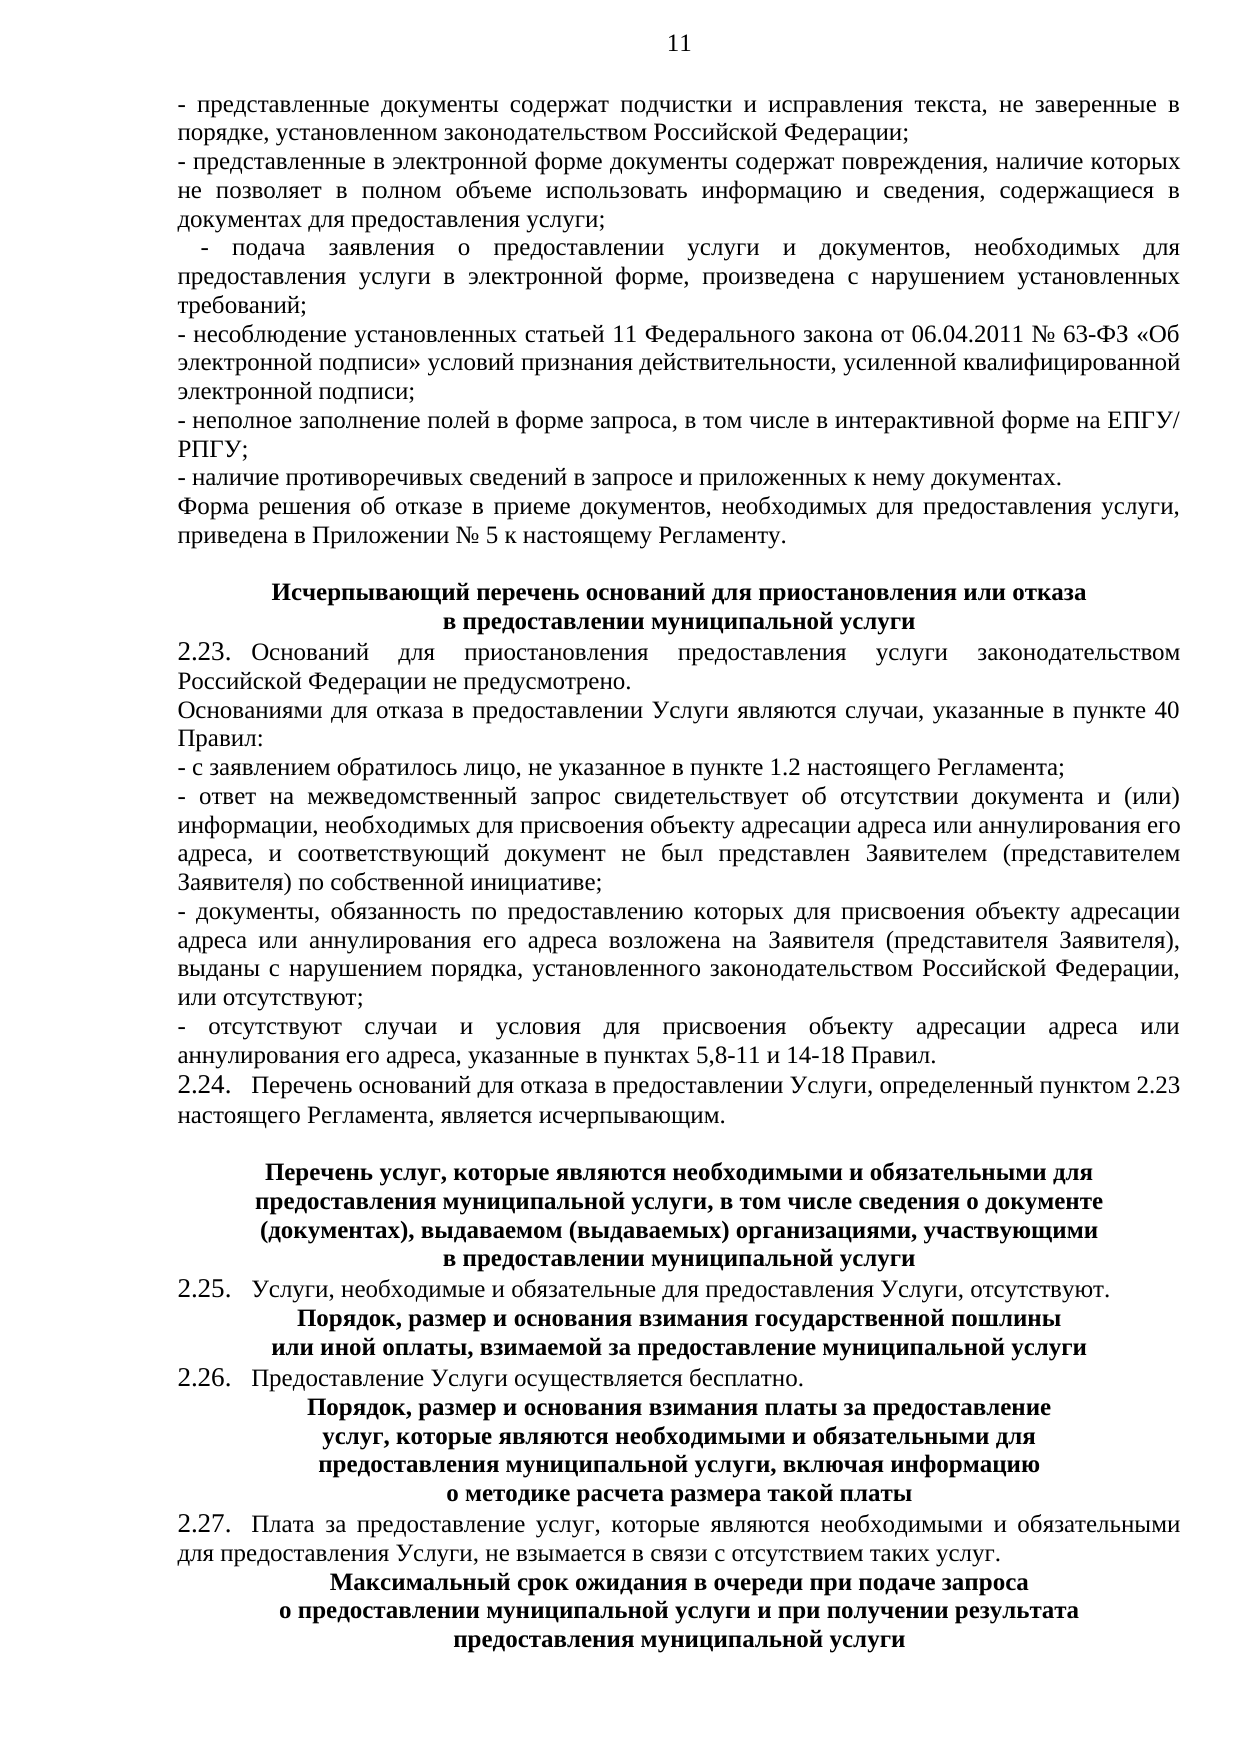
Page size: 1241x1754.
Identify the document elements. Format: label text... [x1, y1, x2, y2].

text - с заявлением обратилось лицо, не указанное в пункте 1.2 настоящего Регламента; [177, 752, 1181, 781]
list Предоставление Услуги осуществляется бесплатно. [177, 1361, 1181, 1392]
list Оснований для приостановления предоставления услуги законодательством Российской Федерации не предусмотрено. [177, 635, 1181, 695]
text - отсутствуют случаи и условия для присвоения объекту адресации адреса или аннулирования его адреса, указанные в пунктах 5,8-11 и 14-18 Правил. [177, 1011, 1181, 1068]
text Основаниями для отказа в предоставлении Услуги являются случаи, указанные в пункте 40 Правил: [177, 695, 1181, 752]
text - ответ на межведомственный запрос свидетельствует об отсутствии документа и (или) информации, необходимых для присвоения объекту адресации адреса или аннулирования его адреса, и соответствующий документ не был представлен Заявителем (представителем Заявителя) по собственной инициативе; [177, 781, 1181, 896]
text - представленные в электронной форме документы содержат повреждения, наличие которых не позволяет в полном объеме использовать информацию и сведения, содержащиеся в документах для предоставления услуги; [177, 146, 1181, 232]
list Услуги, необходимые и обязательные для предоставления Услуги, отсутствуют. [177, 1272, 1181, 1303]
list Плата за предоставление услуг, которые являются необходимыми и обязательными для предоставления Услуги, не взымается в связи с отсутствием таких услуг. [177, 1507, 1181, 1567]
text - несоблюдение установленных статьей 11 Федерального закона от 06.04.2011 № 63-ФЗ «Об электронной подписи» условий признания действительности, усиленной квалифицированной электронной подписи; [177, 319, 1181, 405]
text - наличие противоречивых сведений в запросе и приложенных к нему документах. [177, 462, 1181, 491]
list Перечень оснований для отказа в предоставлении Услуги, определенный пунктом 2.23 настоящего Регламента, является исчерпывающим. [177, 1068, 1181, 1128]
text - представленные документы содержат подчистки и исправления текста, не заверенные в порядке, установленном законодательством Российской Федерации; [177, 89, 1181, 146]
text Максимальный срок ожидания в очереди при подаче запроса о предоставлении муниципальной услуги и при получении результата предоставления муниципальной услуги [177, 1567, 1181, 1653]
text Порядок, размер и основания взимания платы за предоставление услуг, которые являются необходимыми и обязательными для предоставления муниципальной услуги, включая информацию о методике расчета размера такой платы [177, 1392, 1181, 1507]
text Форма решения об отказе в приеме документов, необходимых для предоставления услуги, приведена в Приложении № 5 к настоящему Регламенту. [177, 491, 1181, 549]
text - подача заявления о предоставлении услуги и документов, необходимых для предоставления услуги в электронной форме, произведена с нарушением установленных требований; [177, 232, 1181, 319]
text Перечень услуг, которые являются необходимыми и обязательными для предоставления муниципальной услуги, в том числе сведения о документе (документах), выдаваемом (выдаваемых) организациями, участвующими в предоставлении муниципальной услуги [177, 1157, 1181, 1272]
text - неполное заполнение полей в форме запроса, в том числе в интерактивной форме на ЕПГУ/ РПГУ; [177, 405, 1181, 462]
text Исчерпывающий перечень оснований для приостановления или отказа в предоставлении муниципальной услуги [177, 577, 1181, 635]
text Порядок, размер и основания взимания государственной пошлины или иной оплаты, взимаемой за предоставление муниципальной услуги [177, 1303, 1181, 1361]
text - документы, обязанность по предоставлению которых для присвоения объекту адресации адреса или аннулирования его адреса возложена на Заявителя (представителя Заявителя), выданы с нарушением порядка, установленного законодательством Российской Федерации, или отсутствуют; [177, 896, 1181, 1011]
